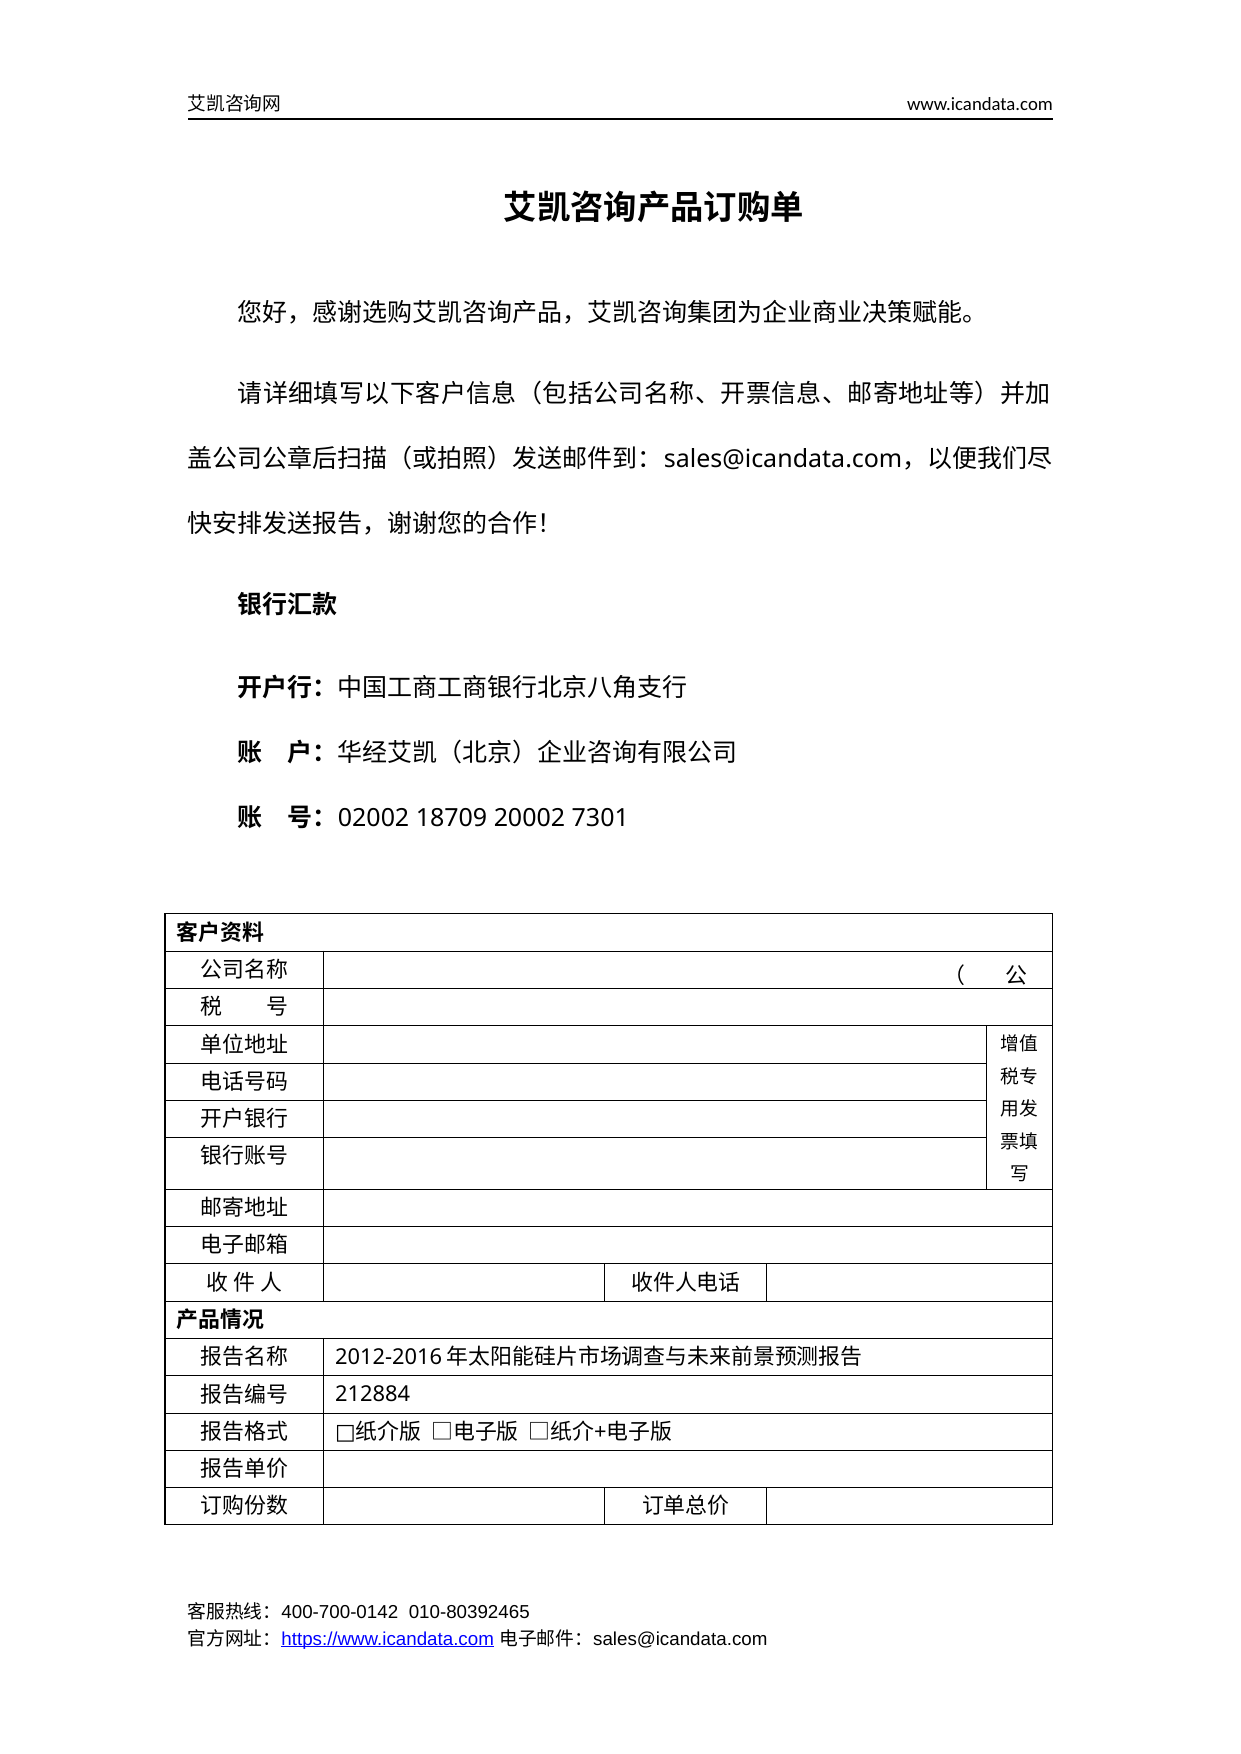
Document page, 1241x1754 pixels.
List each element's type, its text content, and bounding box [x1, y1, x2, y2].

table_cell [324, 1488, 604, 1524]
table_cell 收 件 人 [166, 1264, 323, 1301]
table_cell 报告格式 [166, 1414, 323, 1450]
table_cell [324, 1190, 1052, 1226]
text 请详细填写以下客户信息（包括公司名称、开票信息、邮寄地址等）并加盖公司公章后扫描（或拍照）发送邮件到：sales@icandata.com，以便我们尽快安排发送报告，谢谢您的合作！ [187, 359, 1053, 554]
table_cell 报告编号 [166, 1376, 323, 1412]
table_cell 收件人电话 [605, 1264, 766, 1301]
table_cell [324, 952, 1052, 988]
table_cell 单位地址 [166, 1026, 323, 1062]
text 账 户：华经艾凯（北京）企业咨询有限公司 [187, 718, 1053, 783]
table_cell 订单总价 [605, 1488, 766, 1524]
table_cell [324, 1026, 986, 1062]
text 艾凯咨询产品订购单 [187, 172, 1053, 237]
table_cell 公司名称 [166, 952, 323, 988]
table_cell [324, 1264, 604, 1301]
table_cell [324, 1451, 1052, 1487]
table_cell 电子邮箱 [166, 1227, 323, 1263]
table_cell [324, 1138, 986, 1189]
table_header 客户资料 [166, 914, 1052, 951]
table_cell [324, 1064, 986, 1100]
table_cell [324, 1227, 1052, 1263]
table_cell 开户银行 [166, 1101, 323, 1137]
table_cell [767, 1264, 1052, 1301]
table_cell 税 号 [166, 989, 323, 1025]
table_cell 订购份数 [166, 1488, 323, 1524]
table_cell [767, 1488, 1052, 1524]
table_cell 增值税专用发票填写 [987, 1026, 1052, 1189]
table_cell [324, 989, 1052, 1025]
table_cell 2012-2016年太阳能硅片市场调查与未来前景预测报告 [324, 1339, 1052, 1375]
table_cell 电话号码 [166, 1064, 323, 1100]
table_cell 邮寄地址 [166, 1190, 323, 1226]
text 银行汇款 [187, 570, 1053, 635]
table_cell □纸介版 □电子版 □纸介+电子版 [324, 1414, 1052, 1450]
text 您好，感谢选购艾凯咨询产品，艾凯咨询集团为企业商业决策赋能。 [187, 278, 1053, 343]
text 开户行：中国工商工商银行北京八角支行 [187, 653, 1053, 718]
table_cell 产品情况 [166, 1302, 1052, 1338]
table_cell 报告名称 [166, 1339, 323, 1375]
text 账 号：02002 18709 20002 7301 [187, 783, 1053, 848]
table_cell 银行账号 [166, 1138, 323, 1189]
table_cell [324, 1101, 986, 1137]
table_cell 报告单价 [166, 1451, 323, 1487]
table_cell 212884 [324, 1376, 1052, 1412]
